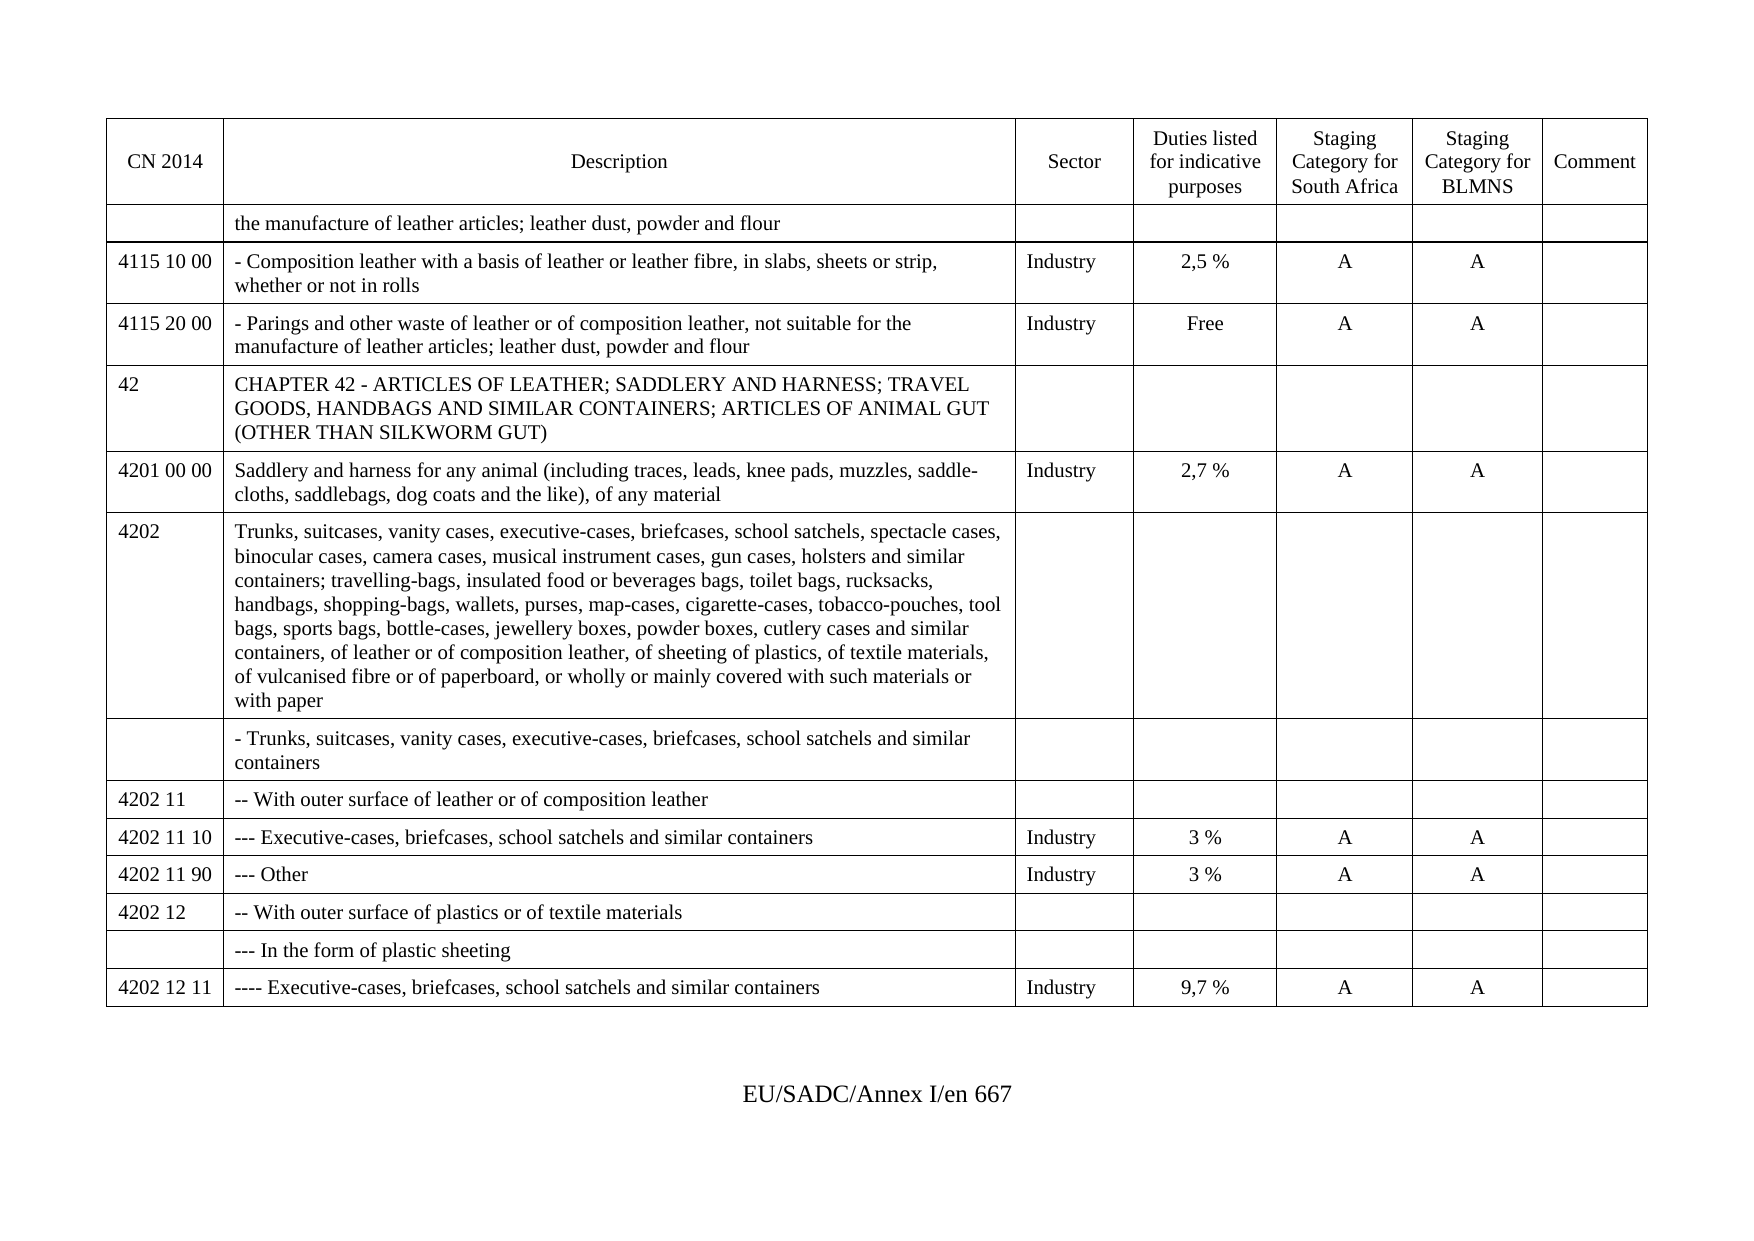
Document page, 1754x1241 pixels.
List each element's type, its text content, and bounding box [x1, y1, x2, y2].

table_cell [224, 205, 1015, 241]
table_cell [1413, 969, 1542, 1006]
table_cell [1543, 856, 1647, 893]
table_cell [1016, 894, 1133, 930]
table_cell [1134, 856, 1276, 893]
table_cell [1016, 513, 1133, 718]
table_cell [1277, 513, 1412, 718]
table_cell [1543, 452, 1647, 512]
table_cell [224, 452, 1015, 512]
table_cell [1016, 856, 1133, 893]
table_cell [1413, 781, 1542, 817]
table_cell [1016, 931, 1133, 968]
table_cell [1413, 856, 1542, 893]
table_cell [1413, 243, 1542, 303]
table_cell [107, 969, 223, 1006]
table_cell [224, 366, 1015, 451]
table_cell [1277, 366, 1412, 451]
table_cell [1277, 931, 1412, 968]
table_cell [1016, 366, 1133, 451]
table_header Description [224, 119, 1015, 204]
table_header Duties listed for indicative purposes [1134, 119, 1276, 204]
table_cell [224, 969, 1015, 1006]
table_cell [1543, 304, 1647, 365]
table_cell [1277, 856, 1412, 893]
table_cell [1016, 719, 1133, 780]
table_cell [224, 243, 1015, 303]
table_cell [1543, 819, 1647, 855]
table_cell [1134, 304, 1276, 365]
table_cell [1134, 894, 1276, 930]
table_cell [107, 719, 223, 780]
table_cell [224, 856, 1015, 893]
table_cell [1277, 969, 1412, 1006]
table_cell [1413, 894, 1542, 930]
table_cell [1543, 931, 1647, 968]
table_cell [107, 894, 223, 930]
table_header Sector [1016, 119, 1133, 204]
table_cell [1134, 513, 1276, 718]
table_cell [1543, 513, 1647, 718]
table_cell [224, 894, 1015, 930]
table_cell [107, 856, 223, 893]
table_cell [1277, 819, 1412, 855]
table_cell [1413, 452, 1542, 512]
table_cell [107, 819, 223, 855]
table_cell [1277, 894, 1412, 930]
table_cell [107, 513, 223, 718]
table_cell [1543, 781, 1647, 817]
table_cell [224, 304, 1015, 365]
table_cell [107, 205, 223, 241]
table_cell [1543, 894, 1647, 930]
table_header CN 2014 [107, 119, 223, 204]
table_header Staging Category for BLMNS [1413, 119, 1542, 204]
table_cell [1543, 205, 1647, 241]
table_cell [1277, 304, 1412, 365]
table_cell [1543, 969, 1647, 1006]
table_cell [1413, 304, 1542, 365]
table_header Comment [1543, 119, 1647, 204]
table_header Staging Category for South Africa [1277, 119, 1412, 204]
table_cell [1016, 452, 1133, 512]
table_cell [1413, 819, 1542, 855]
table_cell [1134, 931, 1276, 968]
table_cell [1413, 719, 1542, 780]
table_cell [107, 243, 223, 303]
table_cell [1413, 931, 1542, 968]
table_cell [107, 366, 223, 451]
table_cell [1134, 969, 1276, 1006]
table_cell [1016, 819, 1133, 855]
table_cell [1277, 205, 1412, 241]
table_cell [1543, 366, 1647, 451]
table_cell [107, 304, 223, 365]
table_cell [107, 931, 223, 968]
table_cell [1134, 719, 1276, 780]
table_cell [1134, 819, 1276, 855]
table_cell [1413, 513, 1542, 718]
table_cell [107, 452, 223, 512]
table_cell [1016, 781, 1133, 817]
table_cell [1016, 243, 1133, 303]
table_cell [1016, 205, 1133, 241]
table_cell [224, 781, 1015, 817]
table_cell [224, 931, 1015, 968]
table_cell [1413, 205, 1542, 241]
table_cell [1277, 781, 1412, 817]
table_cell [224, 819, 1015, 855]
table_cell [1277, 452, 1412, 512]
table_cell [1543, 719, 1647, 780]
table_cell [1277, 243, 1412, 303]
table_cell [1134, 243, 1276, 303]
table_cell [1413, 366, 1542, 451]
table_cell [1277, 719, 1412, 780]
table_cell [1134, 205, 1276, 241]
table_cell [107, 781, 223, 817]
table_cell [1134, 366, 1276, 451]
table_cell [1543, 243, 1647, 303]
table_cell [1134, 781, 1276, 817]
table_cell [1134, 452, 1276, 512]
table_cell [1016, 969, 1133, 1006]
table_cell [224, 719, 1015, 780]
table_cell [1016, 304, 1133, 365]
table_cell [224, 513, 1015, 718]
